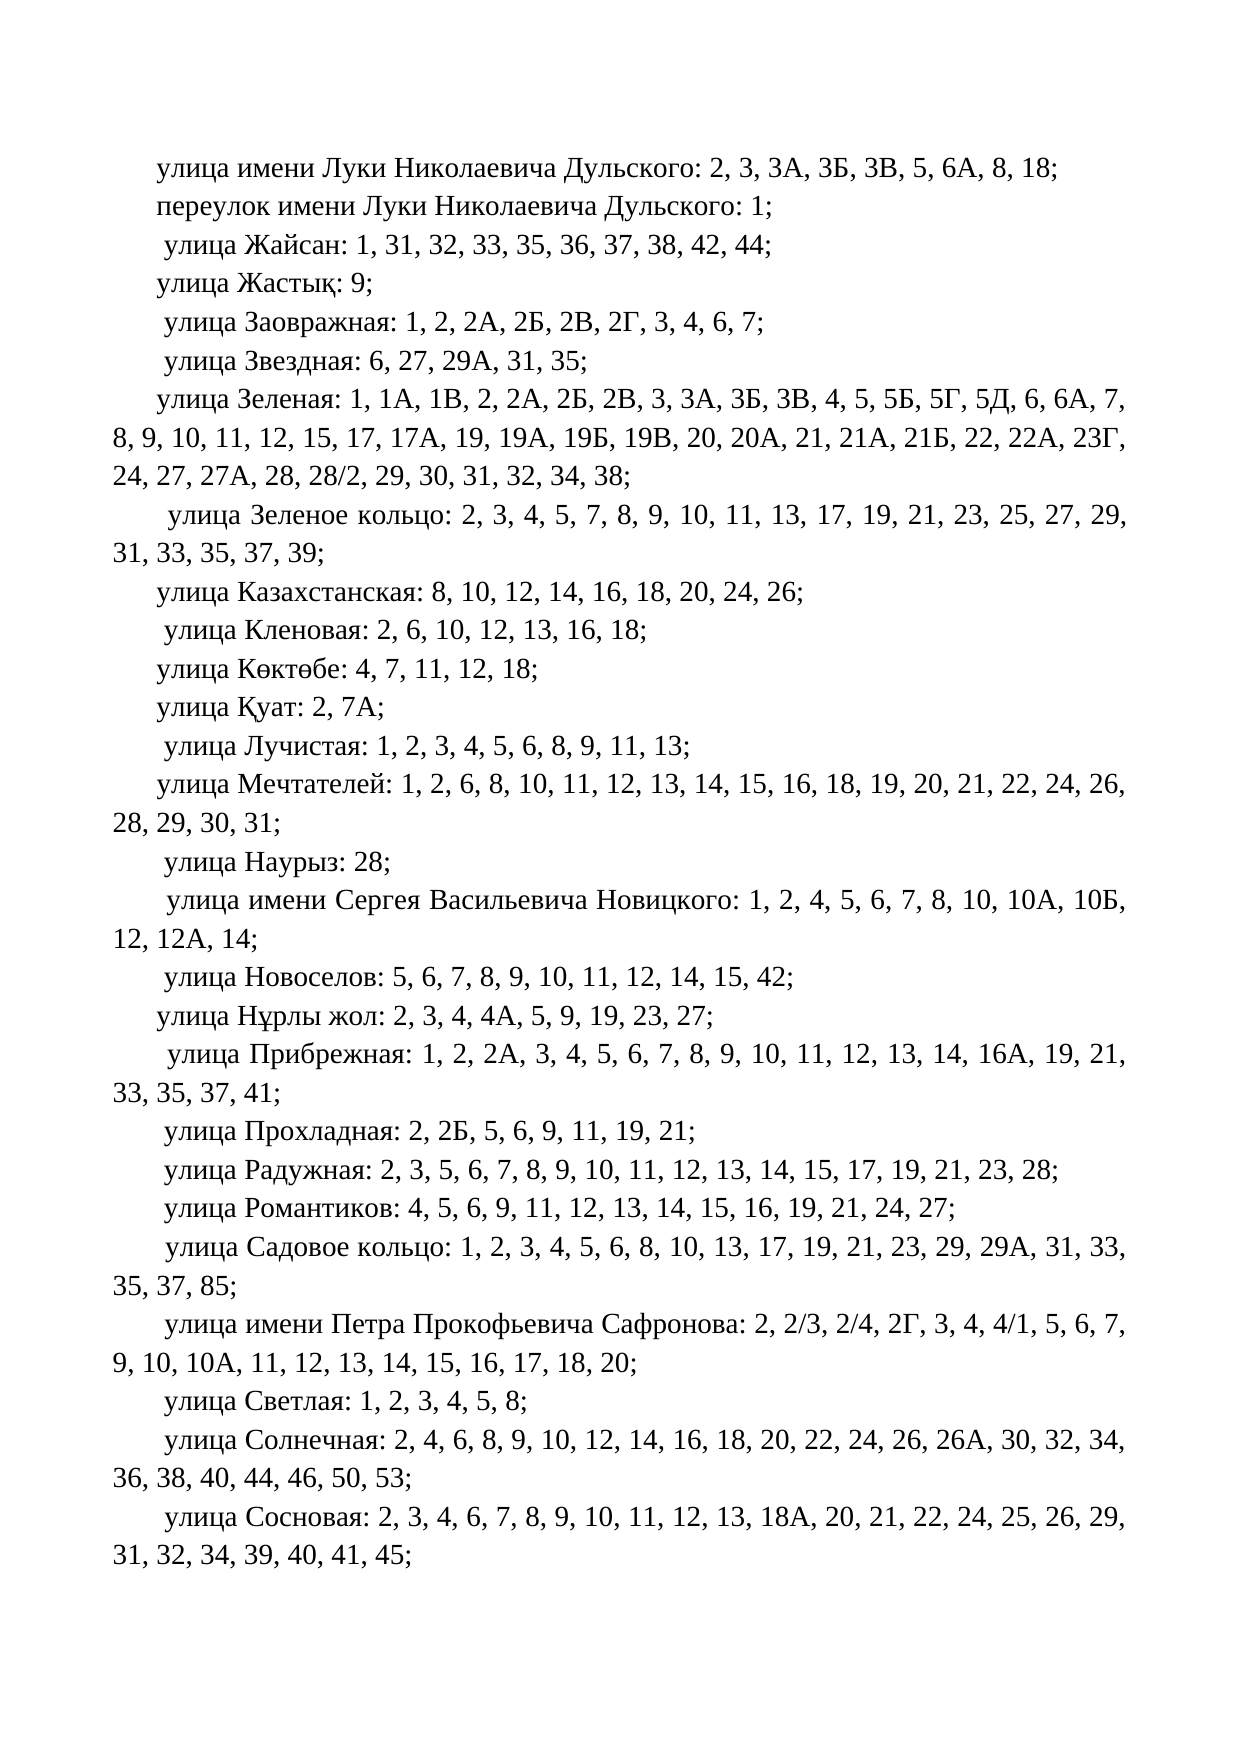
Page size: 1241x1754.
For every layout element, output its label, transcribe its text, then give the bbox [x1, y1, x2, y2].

text улица Сосновая: 2, 3, 4, 6, 7, 8, 9, 10, 11, 12, 13, 18А, 20, 21, 22, 24, 25, 26, 29, 31, 32, 34, 39, 40, 41, 45; [112, 1499, 1128, 1571]
text улица Мечтателей: 1, 2, 6, 8, 10, 11, 12, 13, 14, 15, 16, 18, 19, 20, 21, 22, 24, 26, 28, 29, 30, 31; [112, 767, 1128, 839]
text улица Солнечная: 2, 4, 6, 8, 9, 10, 12, 14, 16, 18, 20, 22, 24, 26, 26А, 30, 32, 34, 36, 38, 40, 44, 46, 50, 53; [112, 1422, 1128, 1494]
text улица Лучистая: 1, 2, 3, 4, 5, 6, 8, 9, 11, 13; [112, 728, 1128, 762]
text улица Романтиков: 4, 5, 6, 9, 11, 12, 13, 14, 15, 16, 19, 21, 24, 27; [112, 1191, 1128, 1224]
text улица Жайсан: 1, 31, 32, 33, 35, 36, 37, 38, 42, 44; [112, 227, 1128, 261]
text улица Зеленая: 1, 1А, 1В, 2, 2А, 2Б, 2В, 3, 3А, 3Б, 3В, 4, 5, 5Б, 5Г, 5Д, 6, 6А, 7, 8, 9, 10, 11, 12, 15, 17, 17А, 19, 19А, 19Б, 19В, 20, 20А, 21, 21А, 21Б, 22, 22А, 23Г, 24, 27, 27А, 28, 28/2, 29, 30, 31, 32, 34, 38; [112, 381, 1128, 492]
text улица Зеленое кольцо: 2, 3, 4, 5, 7, 8, 9, 10, 11, 13, 17, 19, 21, 23, 25, 27, 29, 31, 33, 35, 37, 39; [112, 497, 1128, 569]
text улица Прибрежная: 1, 2, 2А, 3, 4, 5, 6, 7, 8, 9, 10, 11, 12, 13, 14, 16А, 19, 21, 33, 35, 37, 41; [112, 1036, 1128, 1108]
text улица Нұрлы жол: 2, 3, 4, 4А, 5, 9, 19, 23, 27; [112, 998, 1128, 1031]
text переулок имени Луки Николаевича Дульского: 1; [112, 188, 1128, 222]
text улица Кленовая: 2, 6, 10, 12, 13, 16, 18; [112, 612, 1128, 646]
text улица Светлая: 1, 2, 3, 4, 5, 8; [112, 1383, 1128, 1417]
text улица Қуат: 2, 7А; [112, 689, 1128, 723]
text улица Наурыз: 28; [112, 844, 1128, 877]
text улица Көктөбе: 4, 7, 11, 12, 18; [112, 651, 1128, 684]
text улица Заовражная: 1, 2, 2А, 2Б, 2В, 2Г, 3, 4, 6, 7; [112, 304, 1128, 338]
text улица имени Петра Прокофьевича Сафронова: 2, 2/3, 2/4, 2Г, 3, 4, 4/1, 5, 6, 7, 9, 10, 10А, 11, 12, 13, 14, 15, 16, 17, 18, 20; [112, 1306, 1128, 1378]
text улица Новоселов: 5, 6, 7, 8, 9, 10, 11, 12, 14, 15, 42; [112, 959, 1128, 993]
text улица Радужная: 2, 3, 5, 6, 7, 8, 9, 10, 11, 12, 13, 14, 15, 17, 19, 21, 23, 28; [112, 1152, 1128, 1186]
text улица Жастық: 9; [112, 266, 1128, 299]
text улица Прохладная: 2, 2Б, 5, 6, 9, 11, 19, 21; [112, 1113, 1128, 1147]
text улица Звездная: 6, 27, 29А, 31, 35; [112, 343, 1128, 376]
text улица имени Луки Николаевича Дульского: 2, 3, 3А, 3Б, 3В, 5, 6А, 8, 18; [112, 150, 1128, 183]
text улица имени Сергея Васильевича Новицкого: 1, 2, 4, 5, 6, 7, 8, 10, 10А, 10Б, 12, 12А, 14; [112, 882, 1128, 954]
text улица Казахстанская: 8, 10, 12, 14, 16, 18, 20, 24, 26; [112, 574, 1128, 607]
text улица Садовое кольцо: 1, 2, 3, 4, 5, 6, 8, 10, 13, 17, 19, 21, 23, 29, 29А, 31, 33, 35, 37, 85; [112, 1229, 1128, 1301]
